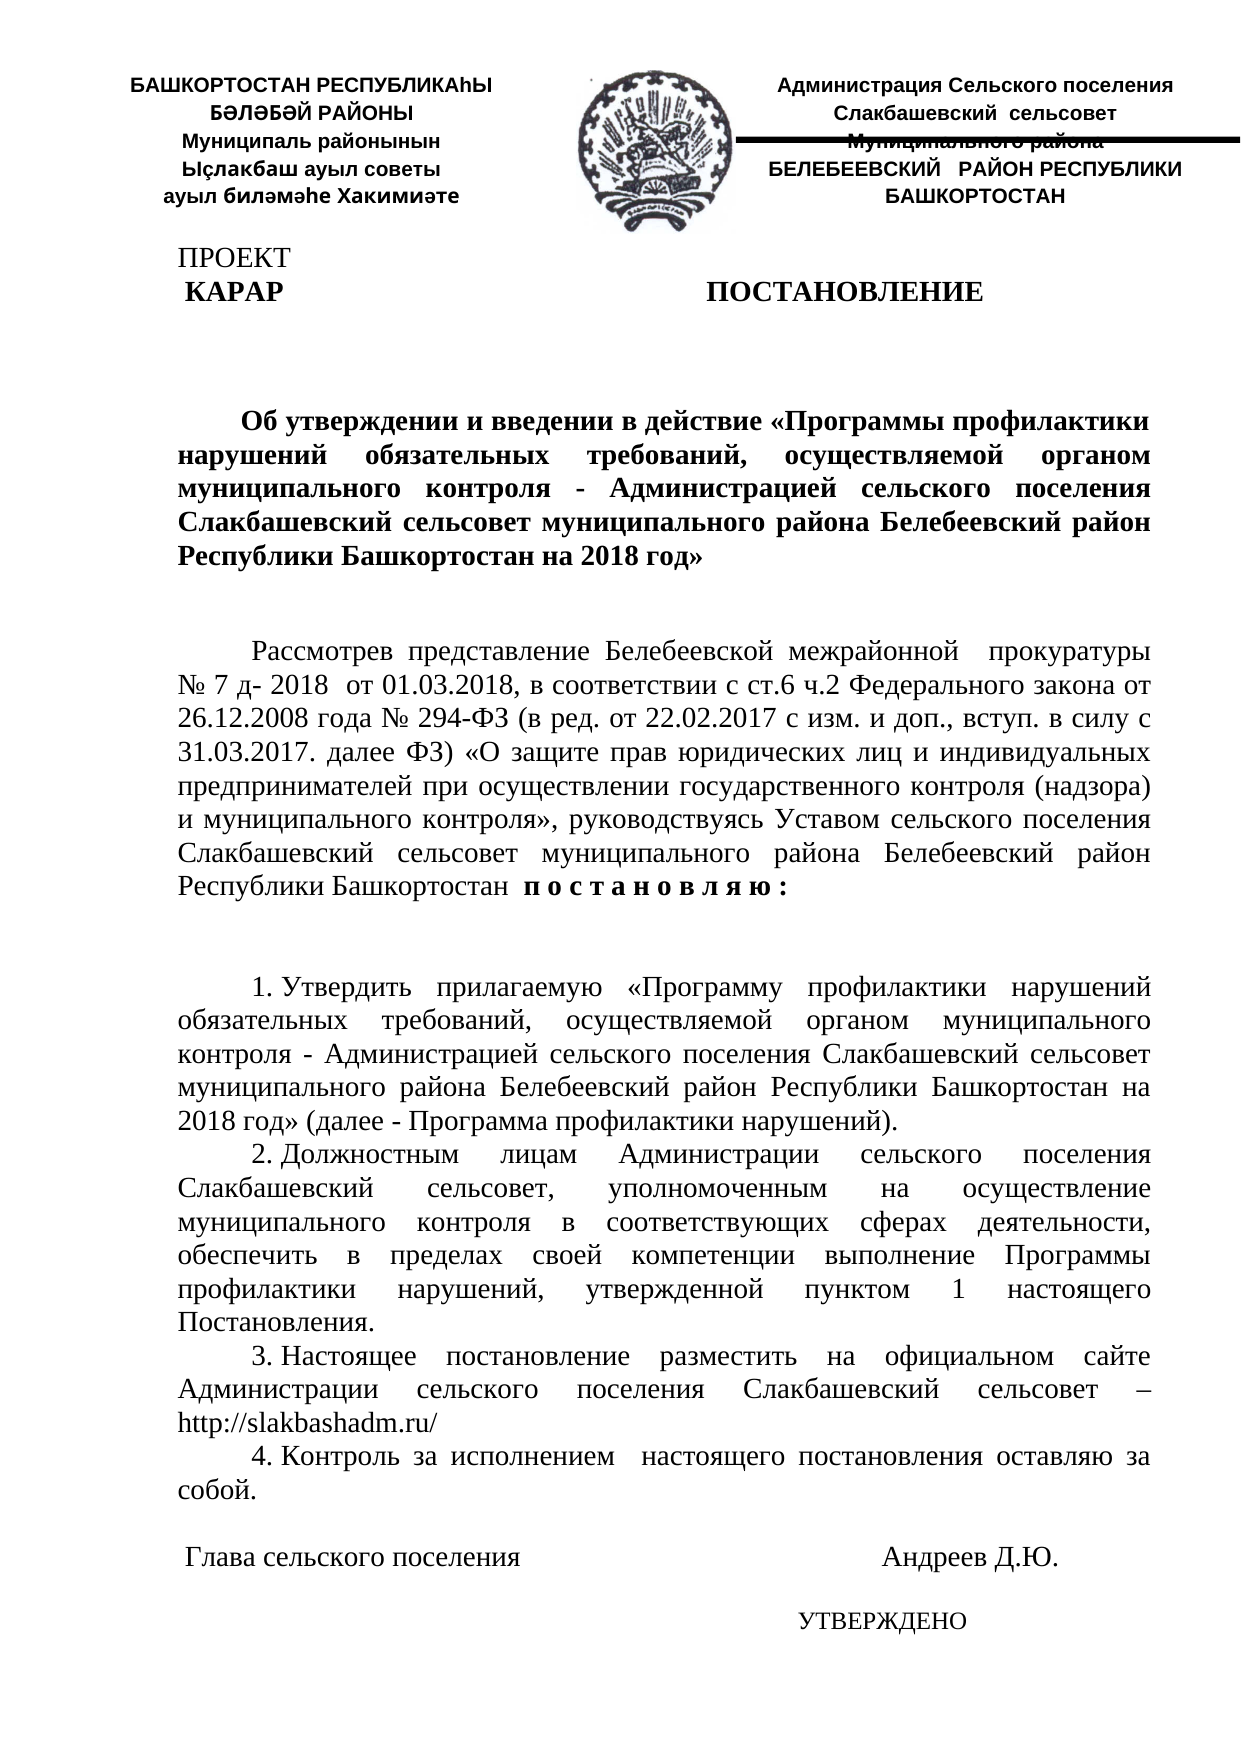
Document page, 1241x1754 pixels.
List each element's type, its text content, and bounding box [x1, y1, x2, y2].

text БЕЛЕБЕЕВСКИЙ РАЙОН РЕСПУБЛИКИ БАШКОРТОСТАН [764, 154, 1187, 209]
list Должностным лицам Администрации сельского поселения Слакбашевский сельсовет, уполномоченным на осуществление муниципального контроля в соответствующих сферах деятельности, обеспечить в пределах своей компетенции выполнение Программы профилактики нарушений, утвержденной пунктом 1 настоящего Постановления. [177, 1137, 1152, 1338]
text Администрация Сельского поселения Слакбашевский сельсовет Муниципального района [764, 70, 1187, 154]
text Рассмотрев представление Белебеевской межрайонной прокуратуры № 7 д- 2018 от 01.03.2018, в соответствии с ст.6 ч.2 Федерального закона от 26.12.2008 года № 294-ФЗ (в ред. от 22.02.2017 с изм. и доп., вступ. в силу с 31.03.2017. далее ФЗ) «О защите прав юридических лиц и индивидуальных предпринимателей при осуществлении государственного контроля (надзора) и муниципального контроля», руководствуясь Уставом сельского поселения Слакбашевский сельсовет муниципального района Белебеевский район Республики Башкортостан п о с т а н о в л я ю : [177, 633, 1152, 902]
list Контроль за исполнением настоящего постановления оставляю за собой. [177, 1438, 1152, 1506]
text ПРОЕКТ [177, 173, 1152, 274]
picture [576, 70, 736, 234]
text УТВЕРЖДЕНО [797, 1606, 1152, 1635]
text ауыл биләмәhе Хакимиәте [89, 182, 534, 209]
text Об утверждении и введении в действие «Программы профилактики нарушений обязательных требований, осуществляемой органом муниципального контроля - Администрацией сельского поселения Слакбашевский сельсовет муниципального района Белебеевский район Республики Башкортостан на 2018 год» [177, 403, 1152, 571]
list Настоящее постановление разместить на официальном сайте Администрации сельского поселения Слакбашевский сельсовет – http://slakbashadm.ru/ [177, 1338, 1152, 1438]
list Утвердить прилагаемую «Программу профилактики нарушений обязательных требований, осуществляемой органом муниципального контроля - Администрацией сельского поселения Слакбашевский сельсовет муниципального района Белебеевский район Республики Башкортостан на 2018 год» (далее - Программа профилактики нарушений). [177, 969, 1152, 1137]
text Глава сельского поселения Андреев Д.Ю. [177, 1539, 1152, 1573]
text БAШКОРТОСТАН РЕСПУБЛИКAhЫ БӘЛӘБӘЙ РАЙОНЫ [89, 70, 534, 126]
text КАРАР постановление [177, 274, 1152, 307]
text Муниципаль районынын [89, 126, 534, 154]
text Ыçлакбаш ауыл советы [89, 154, 534, 182]
